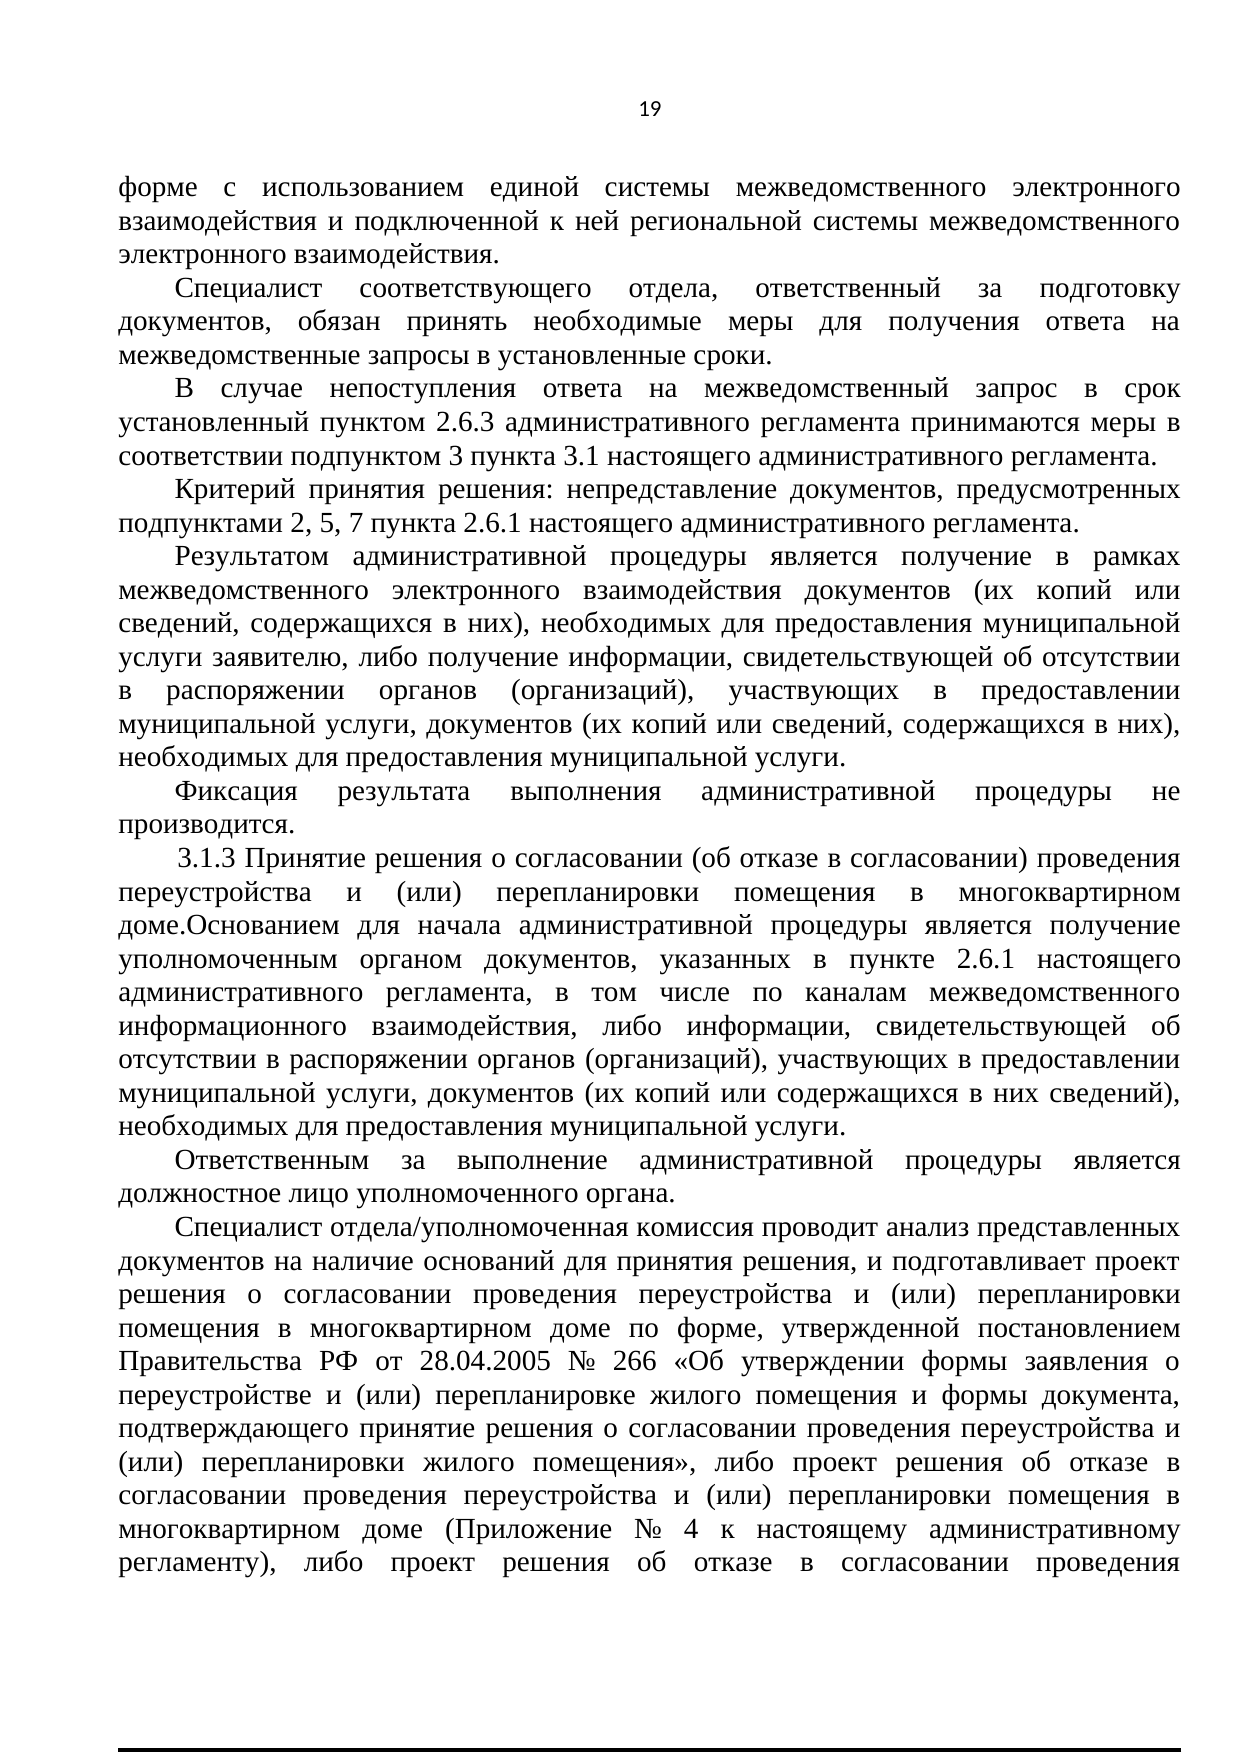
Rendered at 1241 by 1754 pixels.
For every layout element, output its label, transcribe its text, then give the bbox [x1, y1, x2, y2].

text Критерий принятия решения: непредставление документов, предусмотренных подпунктами 2, 5, 7 пункта 2.6.1 настоящего административного регламента. [118, 471, 1181, 538]
text Фиксация результата выполнения административной процедуры не производится. [118, 773, 1181, 840]
text Ответственным за выполнение административной процедуры является должностное лицо уполномоченного органа. [118, 1142, 1181, 1209]
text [118, 169, 1181, 270]
text В случае непоступления ответа на межведомственный запрос в срок установленный пунктом 2.6.3 административного регламента принимаются меры в соответствии подпунктом 3 пункта 3.1 настоящего административного регламента. [118, 371, 1181, 471]
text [118, 1209, 1181, 1578]
text Результатом административной процедуры является получение в рамках межведомственного электронного взаимодействия документов (их копий или сведений, содержащихся в них), необходимых для предоставления муниципальной услуги заявителю, либо получение информации, свидетельствующей об отсутствии в распоряжении органов (организаций), участвующих в предоставлении муниципальной услуги, документов (их копий или сведений, содержащихся в них), необходимых для предоставления муниципальной услуги. [118, 538, 1181, 773]
text 3.1.3 Принятие решения о согласовании (об отказе в согласовании) проведения переустройства и (или) перепланировки помещения в многоквартирном доме.Основанием для начала административной процедуры является получение уполномоченным органом документов, указанных в пункте 2.6.1 настоящего административного регламента, в том числе по каналам межведомственного информационного взаимодействия, либо информации, свидетельствующей об отсутствии в распоряжении органов (организаций), участвующих в предоставлении муниципальной услуги, документов (их копий или содержащихся в них сведений), необходимых для предоставления муниципальной услуги. [118, 840, 1181, 1142]
text Специалист соответствующего отдела, ответственный за подготовку документов, обязан принять необходимые меры для получения ответа на межведомственные запросы в установленные сроки. [118, 270, 1181, 371]
